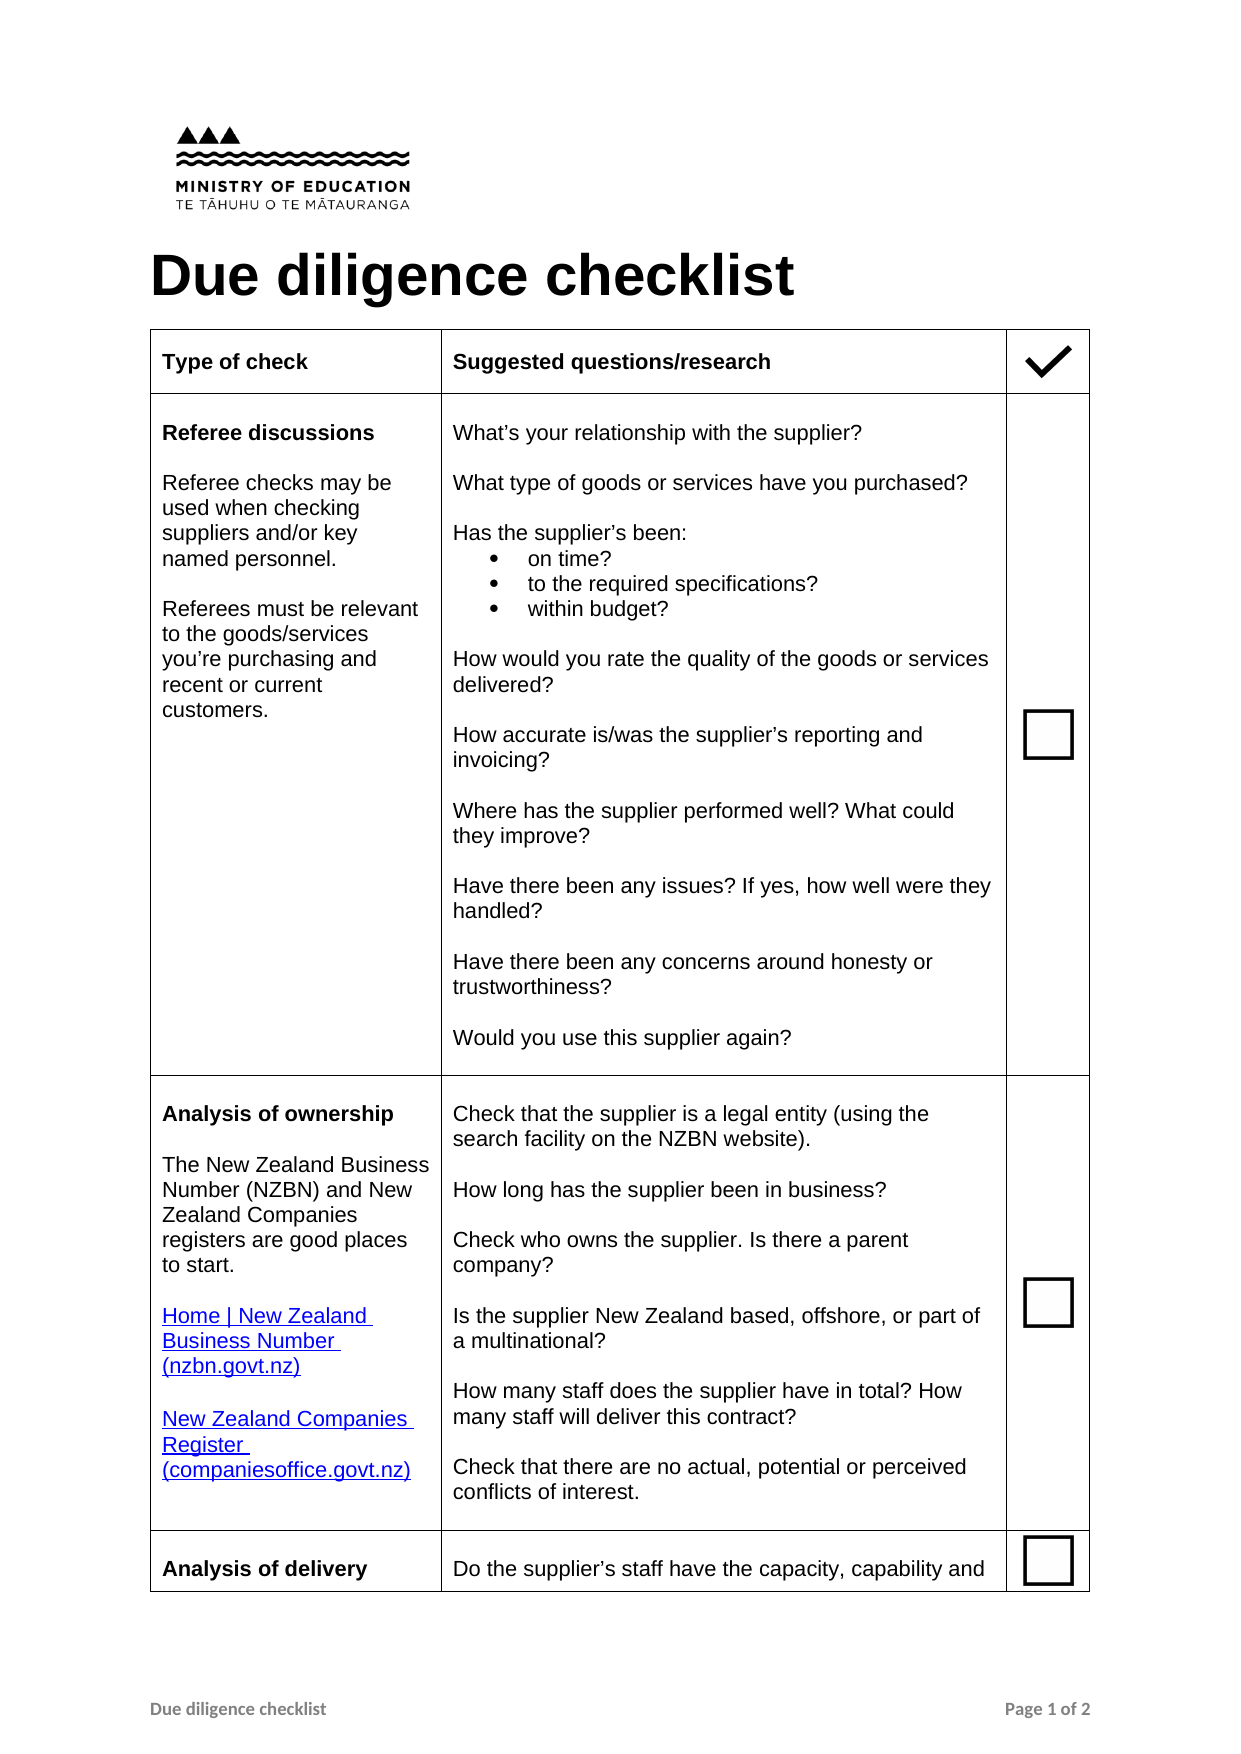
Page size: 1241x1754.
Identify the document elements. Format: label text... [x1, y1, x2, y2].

table_cell [1007, 1076, 1089, 1529]
table_cell [1007, 394, 1089, 1075]
picture [1018, 1530, 1079, 1591]
table_cell What’s your relationship with the supplier? What type of goods or services have you purchased? Has the supplier’s been: on time? to the required specifications? within budget? How would you rate the quality of the goods or services delivered? How accurate is/was the supplier’s reporting and invoicing? Where has the supplier performed well? What could they improve? Have there been any issues? If yes, how well were they handled? Have there been any concerns around honesty or trustworthiness? Would you use this supplier again? [442, 394, 1006, 1075]
picture [1018, 1272, 1079, 1333]
text Due diligence checklist [150, 150, 1090, 307]
picture [150, 101, 435, 150]
picture [1018, 704, 1079, 765]
table_header Suggested questions/research [442, 330, 1006, 393]
picture [1024, 337, 1073, 386]
table_cell Analysis of delivery [151, 1531, 441, 1591]
table_cell [1079, 1531, 1089, 1591]
table_cell Referee discussions Referee checks may be used when checking suppliers and/or key named personnel. Referees must be relevant to the goods/services you’re purchasing and recent or current customers. [151, 394, 441, 1075]
table_cell Check that the supplier is a legal entity (using the search facility on the NZBN website). How long has the supplier been in business? Check who owns the supplier. Is there a parent company? Is the supplier New Zealand based, offshore, or part of a multinational? How many staff does the supplier have in total? How many staff will deliver this contract? Check that there are no actual, potential or perceived conflicts of interest. [442, 1076, 1006, 1529]
table_header [1007, 330, 1089, 393]
table_header Type of check [151, 330, 441, 393]
table_cell Analysis of ownership The New Zealand Business Number (NZBN) and New Zealand Companies registers are good places to start. Home | New Zealand Business Number (nzbn.govt.nz) New Zealand Companies Register (companiesoffice.govt.nz) [151, 1076, 441, 1529]
table_cell [1007, 1531, 1018, 1591]
